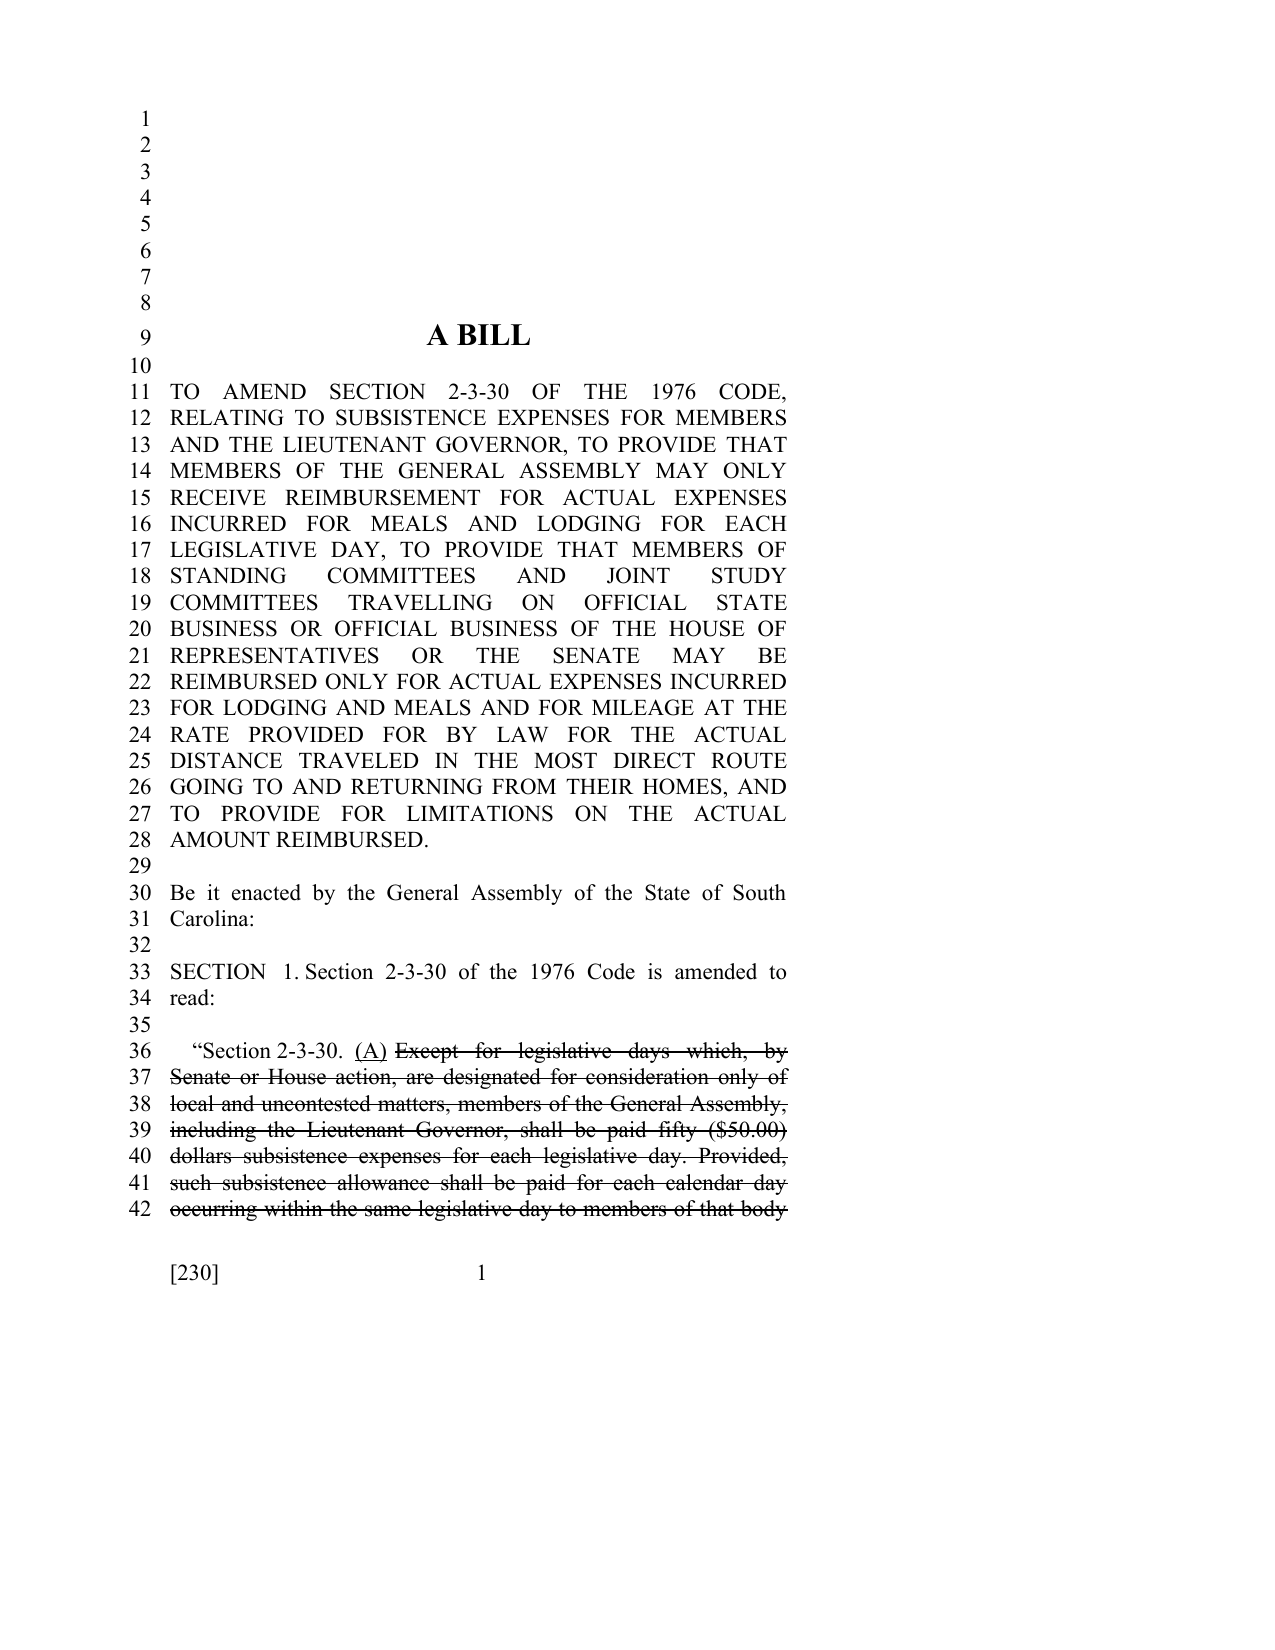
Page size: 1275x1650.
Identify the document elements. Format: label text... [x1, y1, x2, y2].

text Be it enacted by the General Assembly of the State of South Carolina: [169, 879, 787, 932]
text SECTION 1. Section 2-3-30 of the 1976 Code is amended to read: [169, 958, 787, 1011]
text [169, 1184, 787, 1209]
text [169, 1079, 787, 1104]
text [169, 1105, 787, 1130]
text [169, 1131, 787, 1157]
text A BILL [169, 316, 787, 352]
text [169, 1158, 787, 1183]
text TO AMEND SECTION 2-3-30 OF THE 1976 CODE, RELATING TO SUBSISTENCE EXPENSES FOR MEMBERS AND THE LIEUTENANT GOVERNOR, TO PROVIDE THAT MEMBERS OF THE GENERAL ASSEMBLY MAY ONLY RECEIVE REIMBURSEMENT FOR ACTUAL EXPENSES INCURRED FOR MEALS AND LODGING FOR EACH LEGISLATIVE DAY, TO PROVIDE THAT MEMBERS OF STANDING COMMITTEES AND JOINT STUDY COMMITTEES TRAVELLING ON OFFICIAL STATE BUSINESS OR OFFICIAL BUSINESS OF THE HOUSE OF REPRESENTATIVES OR THE SENATE MAY BE REIMBURSED ONLY FOR ACTUAL EXPENSES INCURRED FOR LODGING AND MEALS AND FOR MILEAGE AT THE RATE PROVIDED FOR BY LAW FOR THE ACTUAL DISTANCE TRAVELED IN THE MOST DIRECT ROUTE GOING TO AND RETURNING FROM THEIR HOMES, AND TO PROVIDE FOR LIMITATIONS ON THE ACTUAL AMOUNT REIMBURSED. [169, 378, 787, 852]
